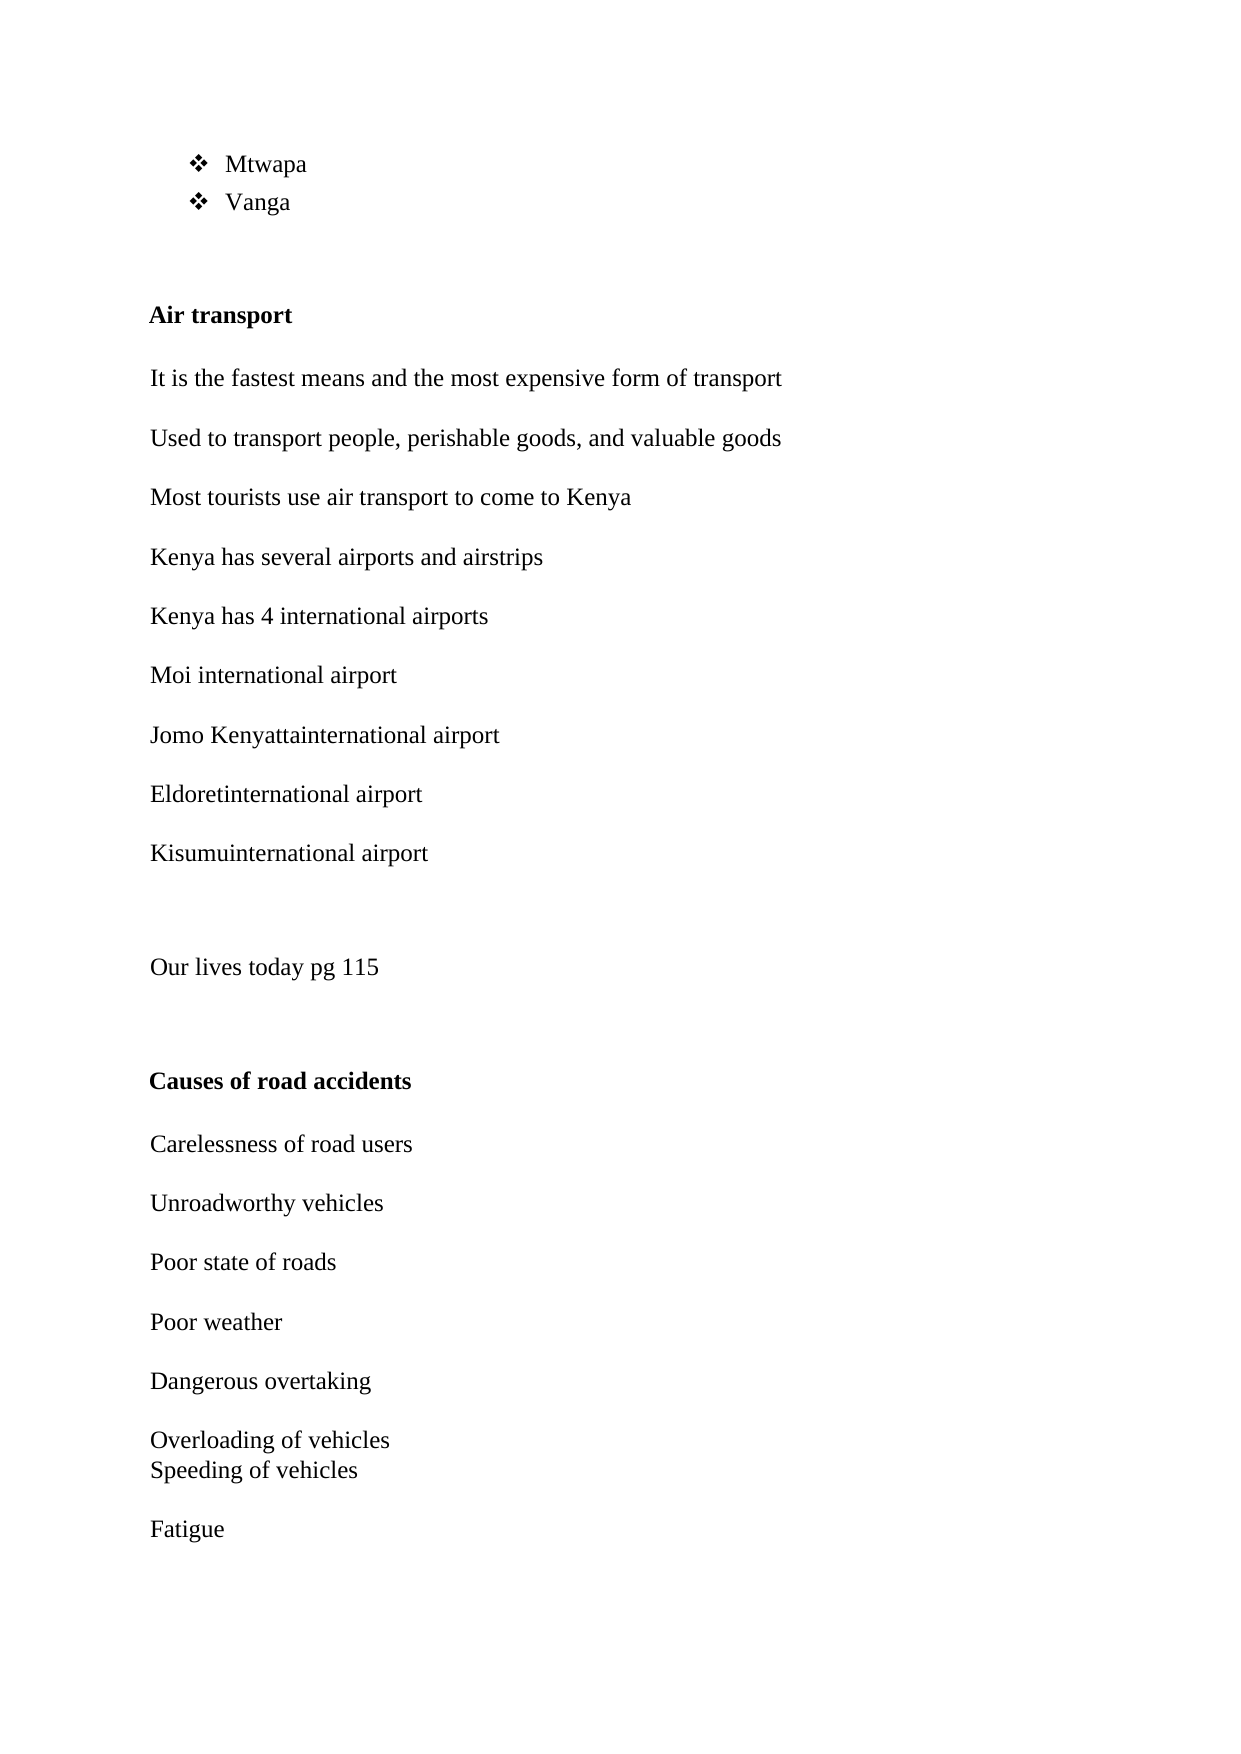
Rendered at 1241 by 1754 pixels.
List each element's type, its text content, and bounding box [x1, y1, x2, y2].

text Poor weather [150, 1307, 1084, 1336]
text Moi international airport [150, 660, 1084, 689]
text Causes of road accidents [148, 1066, 1086, 1094]
text Carelessness of road users [150, 1129, 1084, 1157]
text Kisumuinternational airport [150, 838, 1084, 867]
text Dangerous overtaking [150, 1366, 1084, 1395]
text Speeding of vehicles [150, 1455, 1084, 1484]
text Our lives today pg 115 [150, 952, 1084, 980]
text Kenya has 4 international airports [150, 601, 1084, 630]
text Kenya has several airports and airstrips [150, 542, 1084, 570]
list Vanga [187, 187, 1084, 215]
text It is the fastest means and the most expensive form of transport [150, 363, 1084, 392]
list Mtwapa [187, 149, 1084, 178]
text Eldoretinternational airport [150, 779, 1084, 808]
text Overloading of vehicles [150, 1426, 1084, 1454]
text Unroadworthy vehicles [150, 1188, 1084, 1217]
text Used to transport people, perishable goods, and valuable goods [150, 423, 1084, 452]
text Jomo Kenyattainternational airport [150, 720, 1084, 748]
text Air transport [148, 300, 1086, 329]
text Fatigue [150, 1514, 1084, 1543]
text Poor state of roads [150, 1247, 1084, 1276]
text Most tourists use air transport to come to Kenya [150, 482, 1084, 511]
